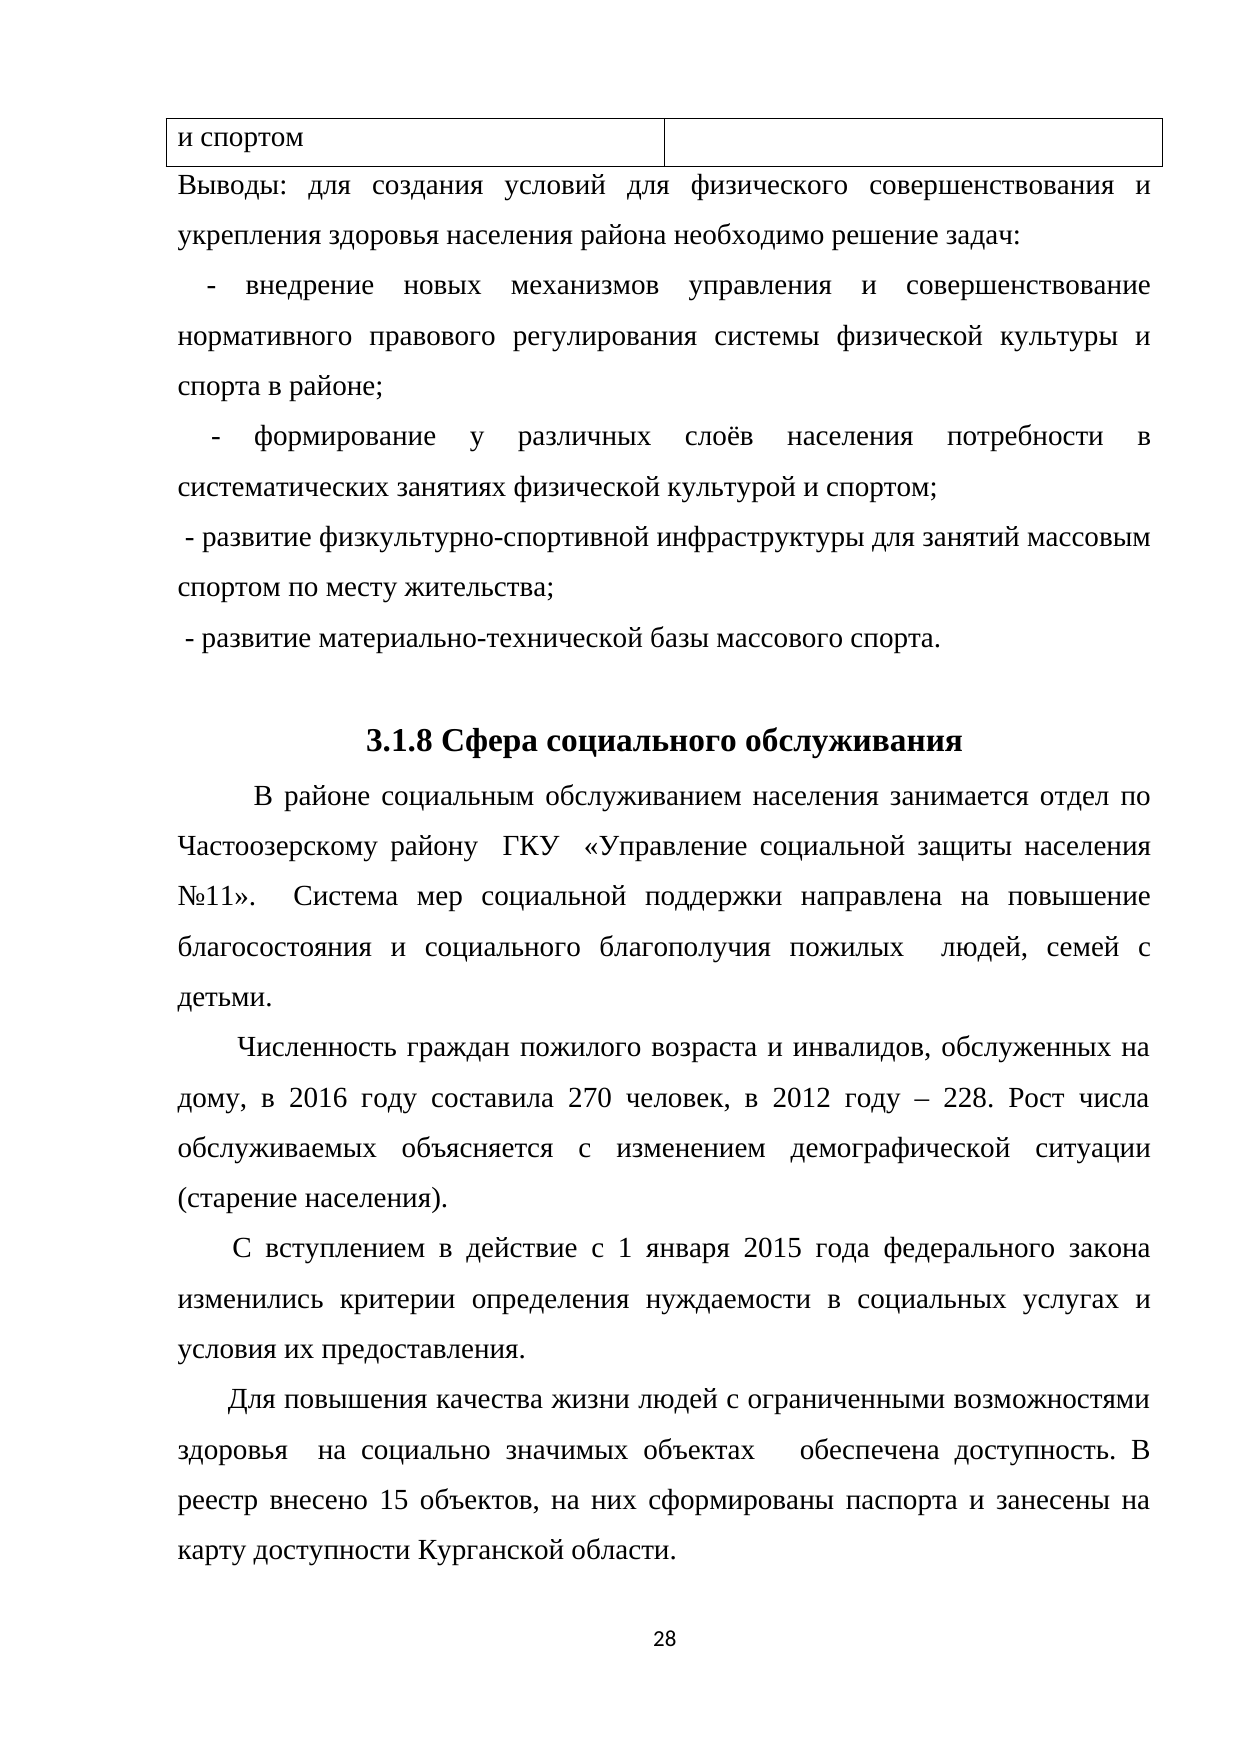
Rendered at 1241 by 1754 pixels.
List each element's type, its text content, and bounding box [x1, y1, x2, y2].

text Численность граждан пожилого возраста и инвалидов, обслуженных на дому, в 2016 году составила 270 человек, в 2012 году – 228. Рост числа обслуживаемых объясняется с изменением демографической ситуации (старение населения). [177, 1029, 1152, 1214]
text - развитие физкультурно-спортивной инфраструктуры для занятий массовым спортом по месту жительства; [177, 519, 1152, 603]
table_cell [167, 119, 664, 166]
text - развитие материально-технической базы массового спорта. [177, 620, 1152, 653]
text С вступлением в действие с 1 января 2015 года федерального закона изменились критерии определения нуждаемости в социальных услугах и условия их предоставления. [177, 1231, 1152, 1365]
text - формирование у различных слоёв населения потребности в систематических занятиях физической культурой и спортом; [177, 418, 1152, 502]
text 3.1.8 Сфера социального обслуживания [177, 720, 1152, 759]
text В районе социальным обслуживанием населения занимается отдел по Частоозерскому району ГКУ «Управление социальной защиты населения №11». Система мер социальной поддержки направлена на повышение благосостояния и социального благополучия пожилых людей, семей с детьми. [177, 778, 1152, 1013]
text Выводы: для создания условий для физического совершенствования и укрепления здоровья населения района необходимо решение задач: [177, 167, 1152, 251]
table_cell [665, 119, 1162, 166]
text Для повышения качества жизни людей с ограниченными возможностями здоровья на социально значимых объектах обеспечена доступность. В реестр внесено 15 объектов, на них сформированы паспорта и занесены на карту доступности Курганской области. [177, 1382, 1152, 1566]
text - внедрение новых механизмов управления и совершенствование нормативного правового регулирования системы физической культуры и спорта в районе; [177, 267, 1152, 402]
